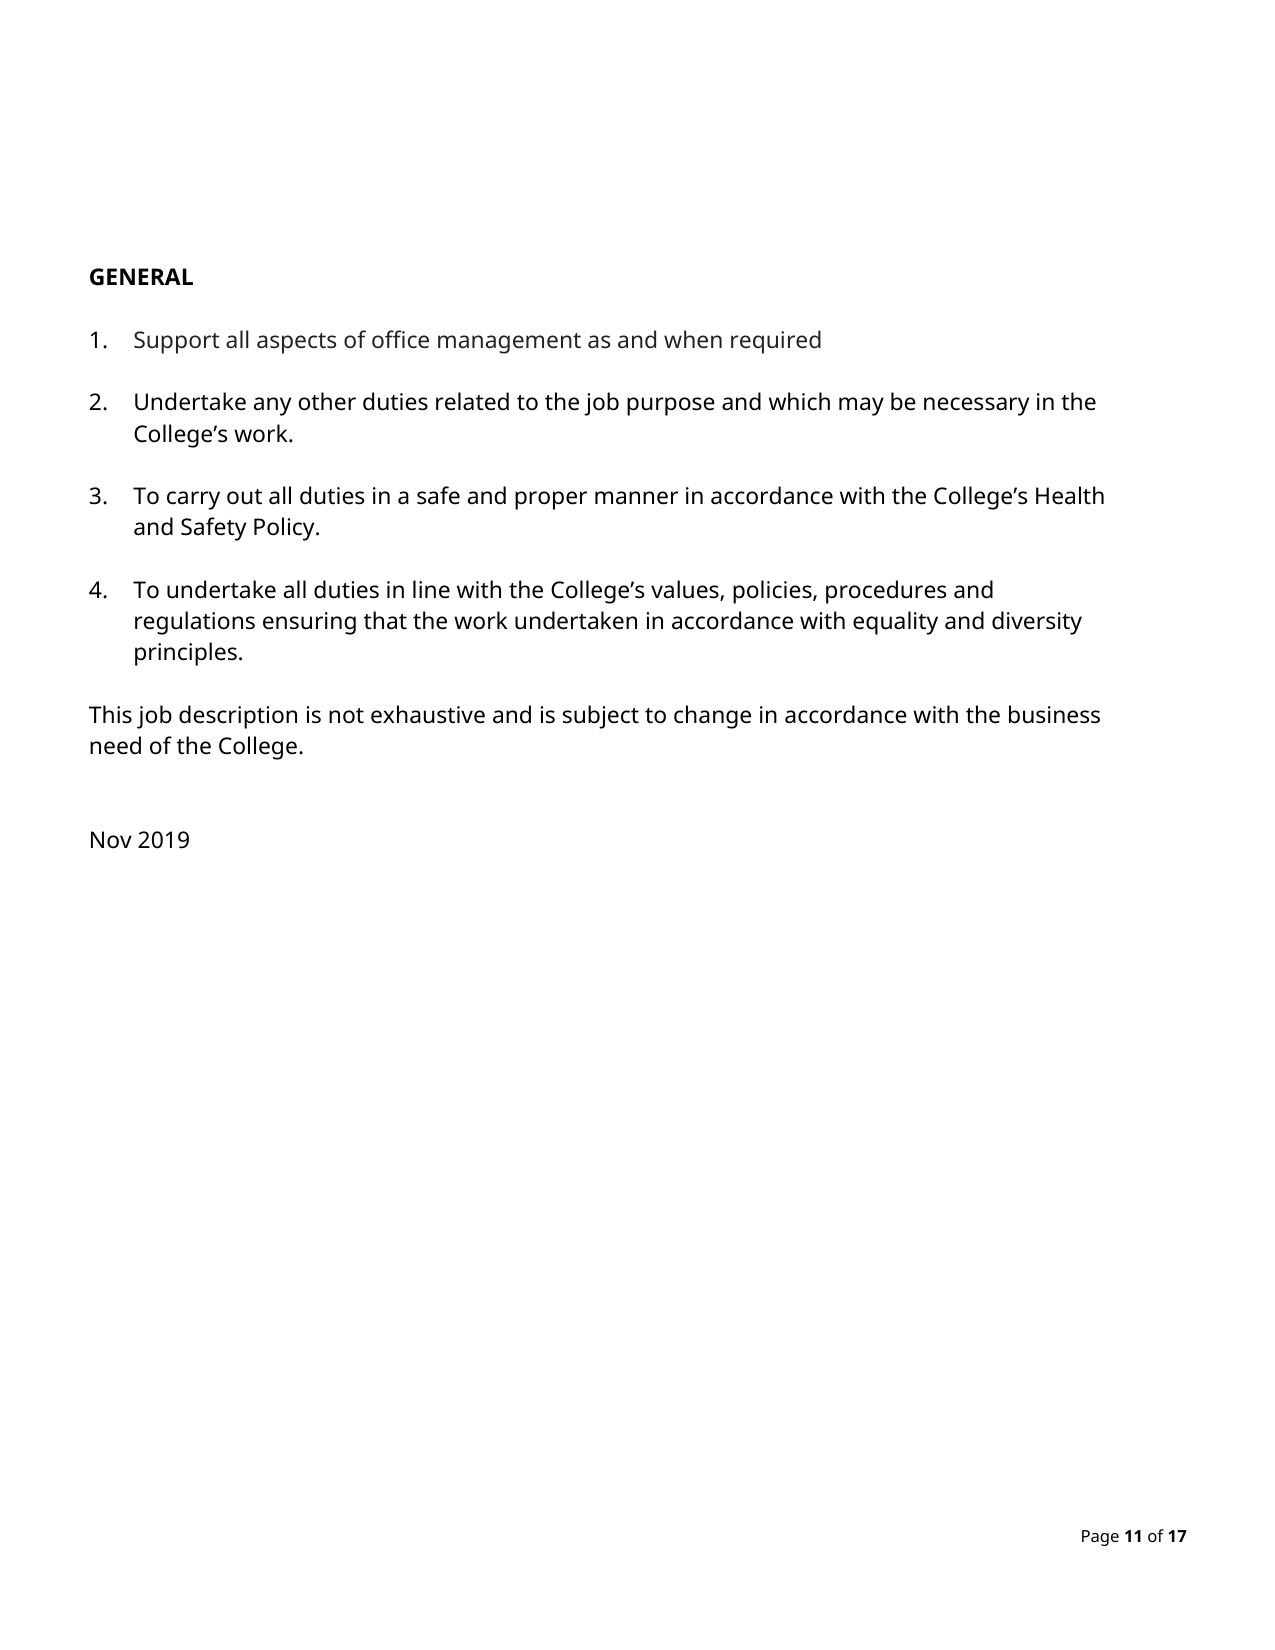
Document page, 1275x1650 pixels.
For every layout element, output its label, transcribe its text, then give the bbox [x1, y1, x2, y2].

text Nov 2019 [89, 824, 1186, 855]
list Undertake any other duties related to the job purpose and which may be necessary in the College’s work. [89, 386, 1122, 449]
text This job description is not exhaustive and is subject to change in accordance with the business need of the College. [89, 699, 1122, 761]
list To carry out all duties in a safe and proper manner in accordance with the College’s Health and Safety Policy. [89, 480, 1122, 543]
list To undertake all duties in line with the College’s values, policies, procedures and regulations ensuring that the work undertaken in accordance with equality and diversity principles. [89, 574, 1122, 668]
text GENERAL [89, 261, 1122, 293]
list Support all aspects of office management as and when required [89, 324, 1122, 355]
